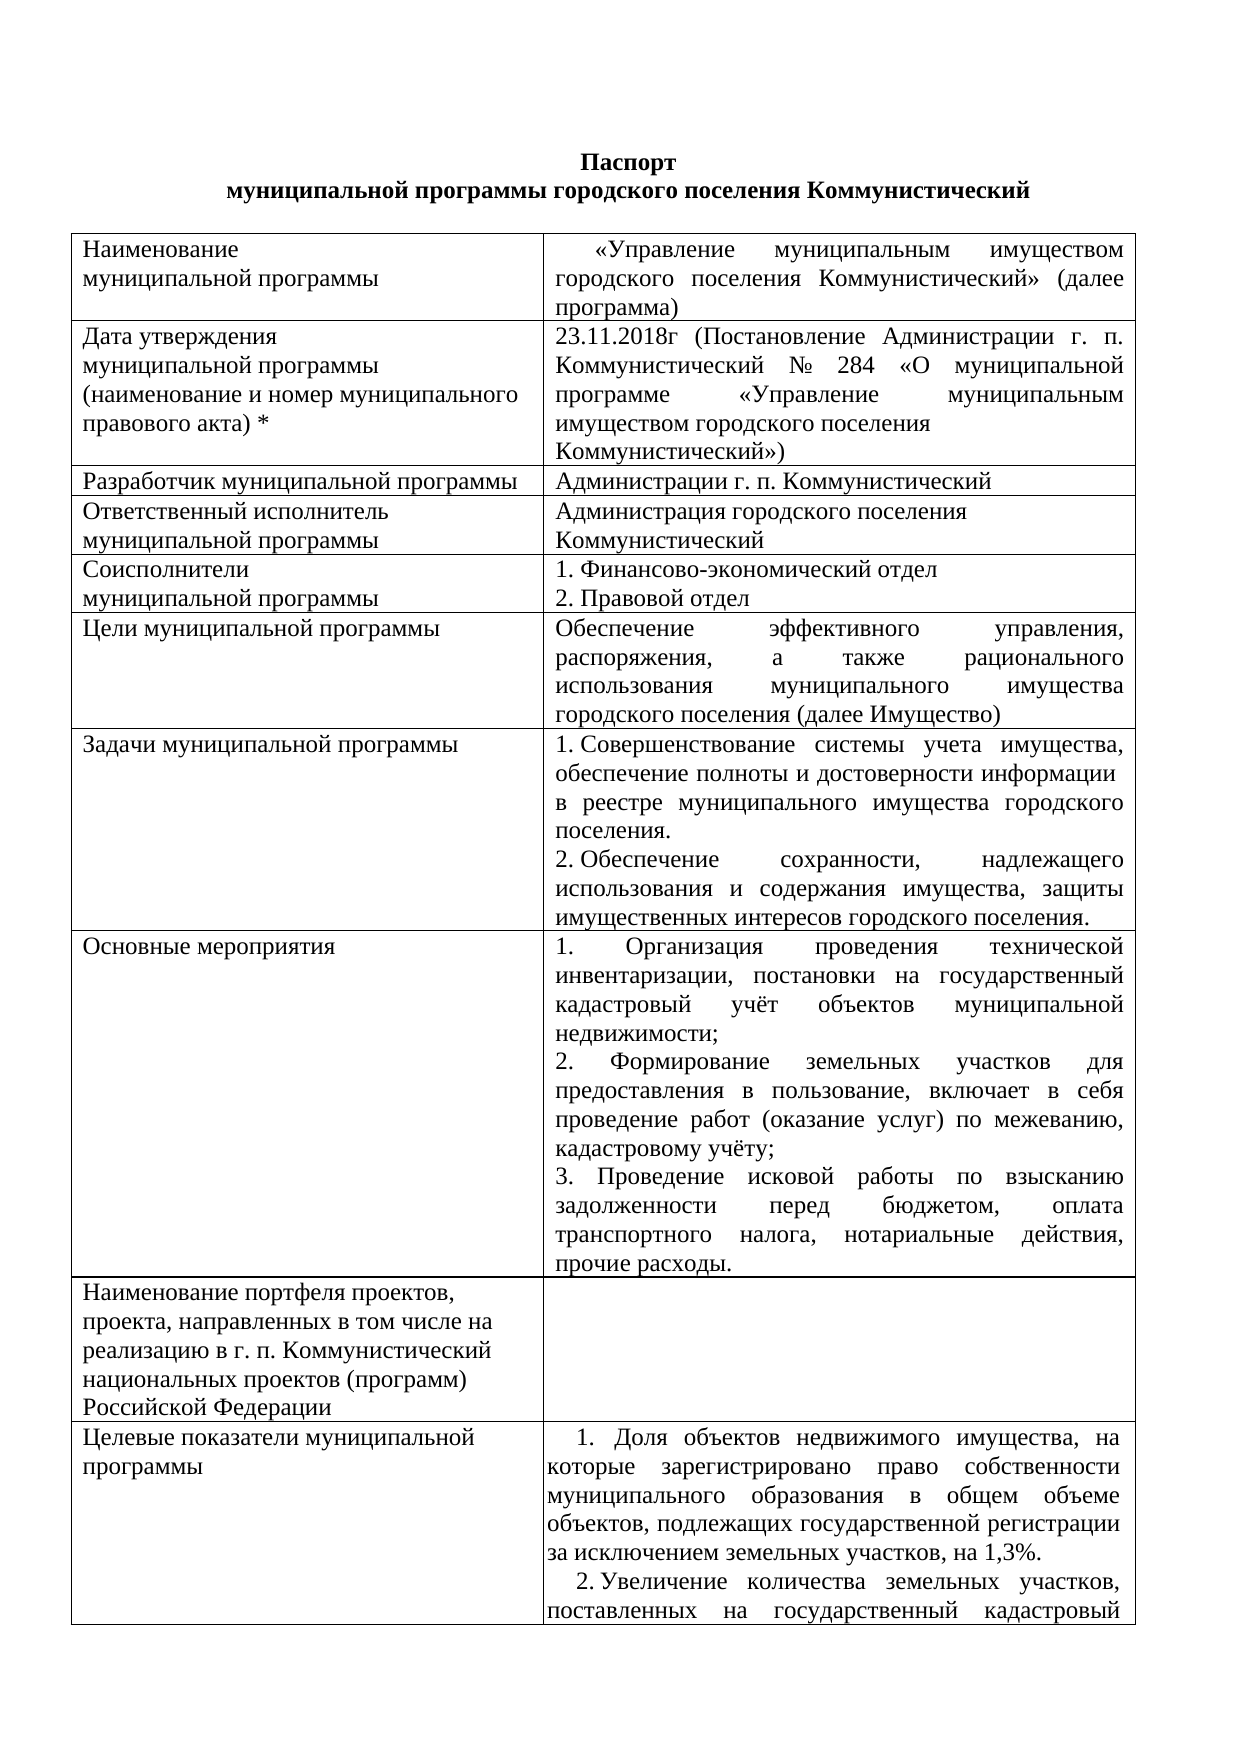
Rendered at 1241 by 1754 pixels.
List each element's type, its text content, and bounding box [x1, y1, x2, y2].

table_cell Разработчик муниципальной программы [72, 466, 543, 495]
table_cell 1. Организация проведения технической инвентаризации, постановки на государственный кадастровый учёт объектов муниципальной недвижимости; 2. Формирование земельных участков для предоставления в пользование, включает в себя проведение работ (оказание услуг) по межеванию, кадастровому учёту; 3. Проведение исковой работы по взысканию задолженности перед бюджетом, оплата транспортного налога, нотариальные действия, прочие расходы. [544, 931, 1135, 1276]
table_header Наименование муниципальной программы [72, 234, 543, 320]
table_cell Цели муниципальной программы [72, 613, 543, 728]
table_cell Ответственный исполнитель муниципальной программы [72, 496, 543, 553]
table_cell Наименование портфеля проектов, проекта, направленных в том числе на реализацию в г. п. Коммунистический национальных проектов (программ) Российской Федерации [72, 1278, 543, 1421]
table_cell Администрация городского поселения Коммунистический [544, 496, 1135, 553]
table_cell Администрации г. п. Коммунистический [544, 466, 1135, 495]
table_cell Задачи муниципальной программы [72, 729, 543, 930]
table_cell 1. Финансово-экономический отдел 2. Правовой отдел [544, 555, 1135, 612]
table_cell Обеспечение эффективного управления, распоряжения, а также рационального использования муниципального имущества городского поселения (далее Имущество) [544, 613, 1135, 728]
text муниципальной программы городского поселения Коммунистический [123, 176, 1133, 204]
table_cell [72, 1422, 543, 1623]
text Паспорт [123, 147, 1133, 176]
table_header «Управление муниципальным имуществом городского поселения Коммунистический» (далее программа) [544, 234, 1135, 320]
table_cell 1. Совершенствование системы учета имущества, обеспечение полноты и достоверности информации в реестре муниципального имущества городского поселения. 2. Обеспечение сохранности, надлежащего использования и содержания имущества, защиты имущественных интересов городского поселения. [544, 729, 1135, 930]
table_cell Основные мероприятия [72, 931, 543, 1276]
table_cell Соисполнители муниципальной программы [72, 555, 543, 612]
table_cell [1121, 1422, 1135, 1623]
table_cell 23.11.2018г (Постановление Администрации г. п. Коммунистический № 284 «О муниципальной программе «Управление муниципальным имуществом городского поселения Коммунистический») [544, 321, 1135, 465]
table_cell [544, 1278, 1135, 1421]
table_cell Дата утверждения муниципальной программы (наименование и номер муниципального правового акта) * [72, 321, 543, 465]
